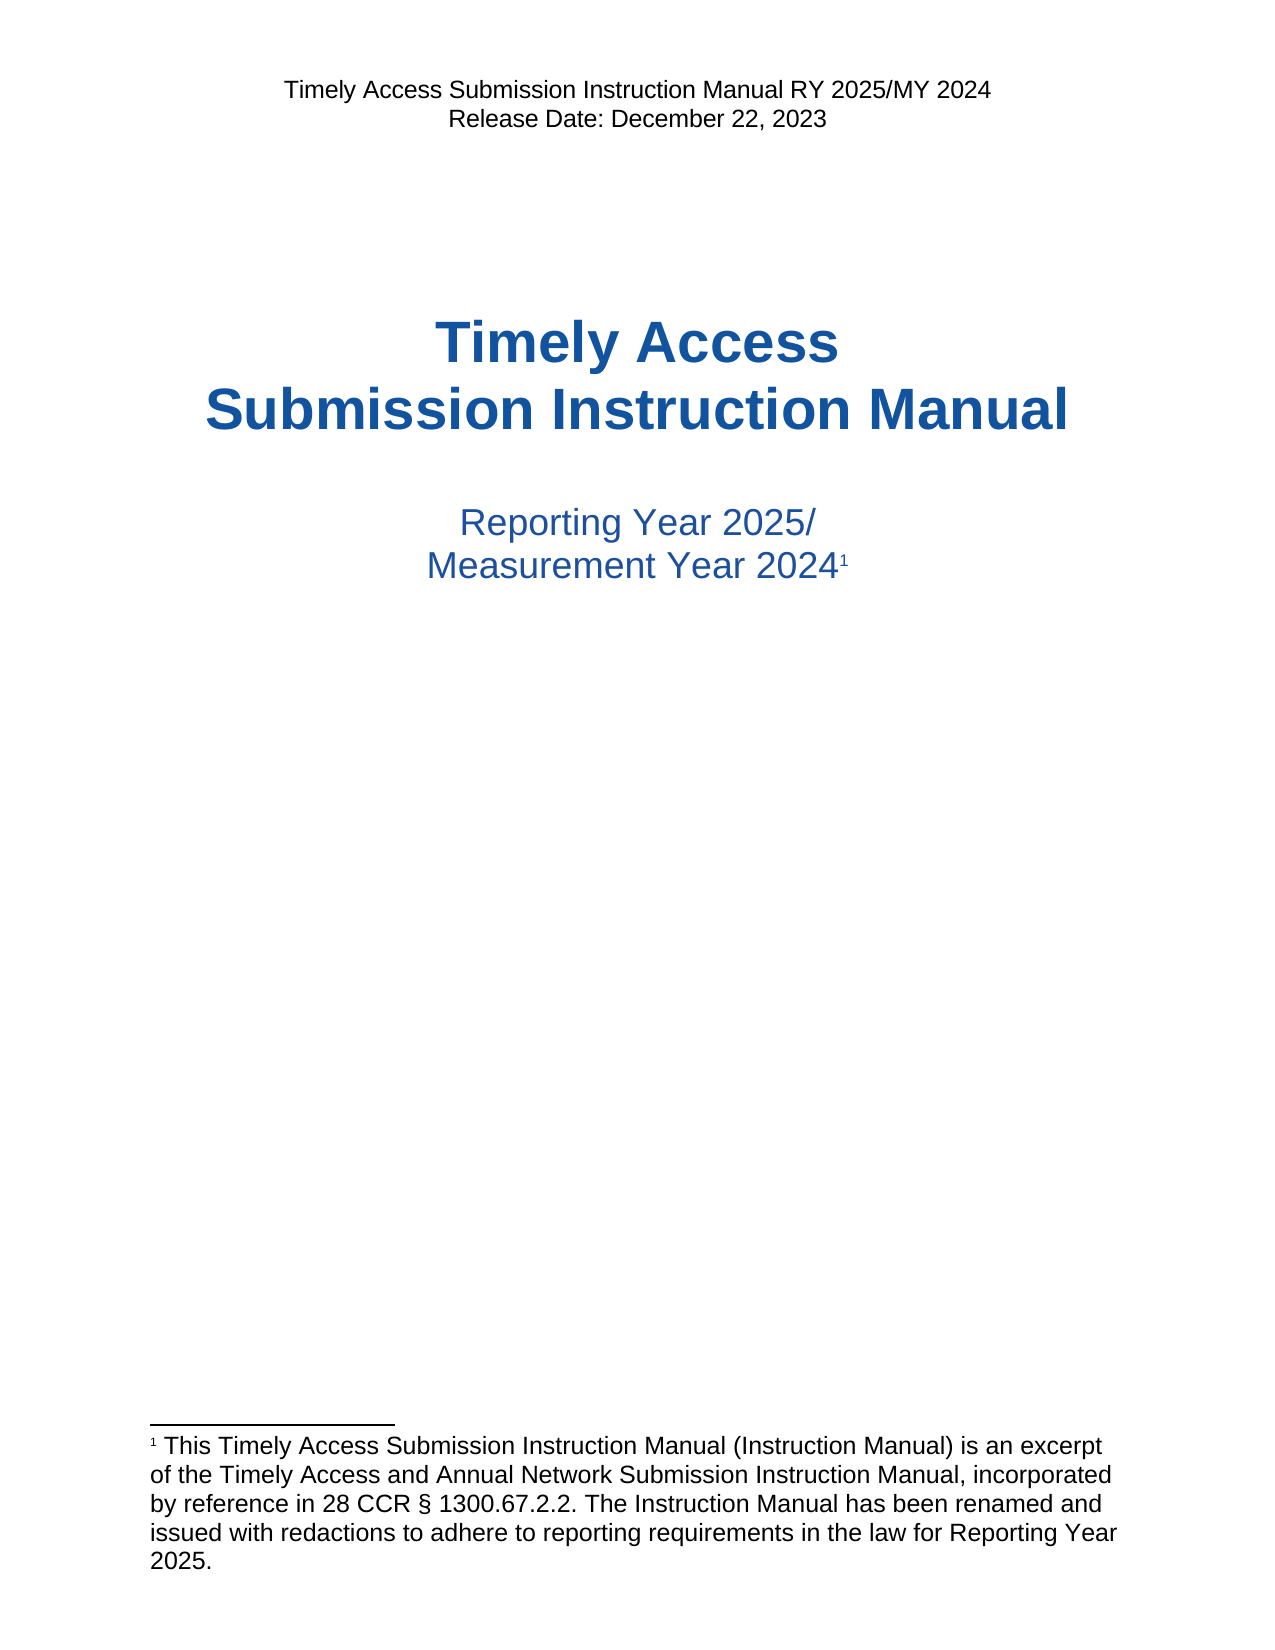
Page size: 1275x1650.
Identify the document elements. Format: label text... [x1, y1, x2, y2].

text Measurement Year 2024 [150, 543, 1125, 586]
text Reporting Year 2025/ [150, 500, 1125, 543]
text Submission Instruction Manual [150, 374, 1125, 442]
text Timely Access [150, 307, 1125, 374]
